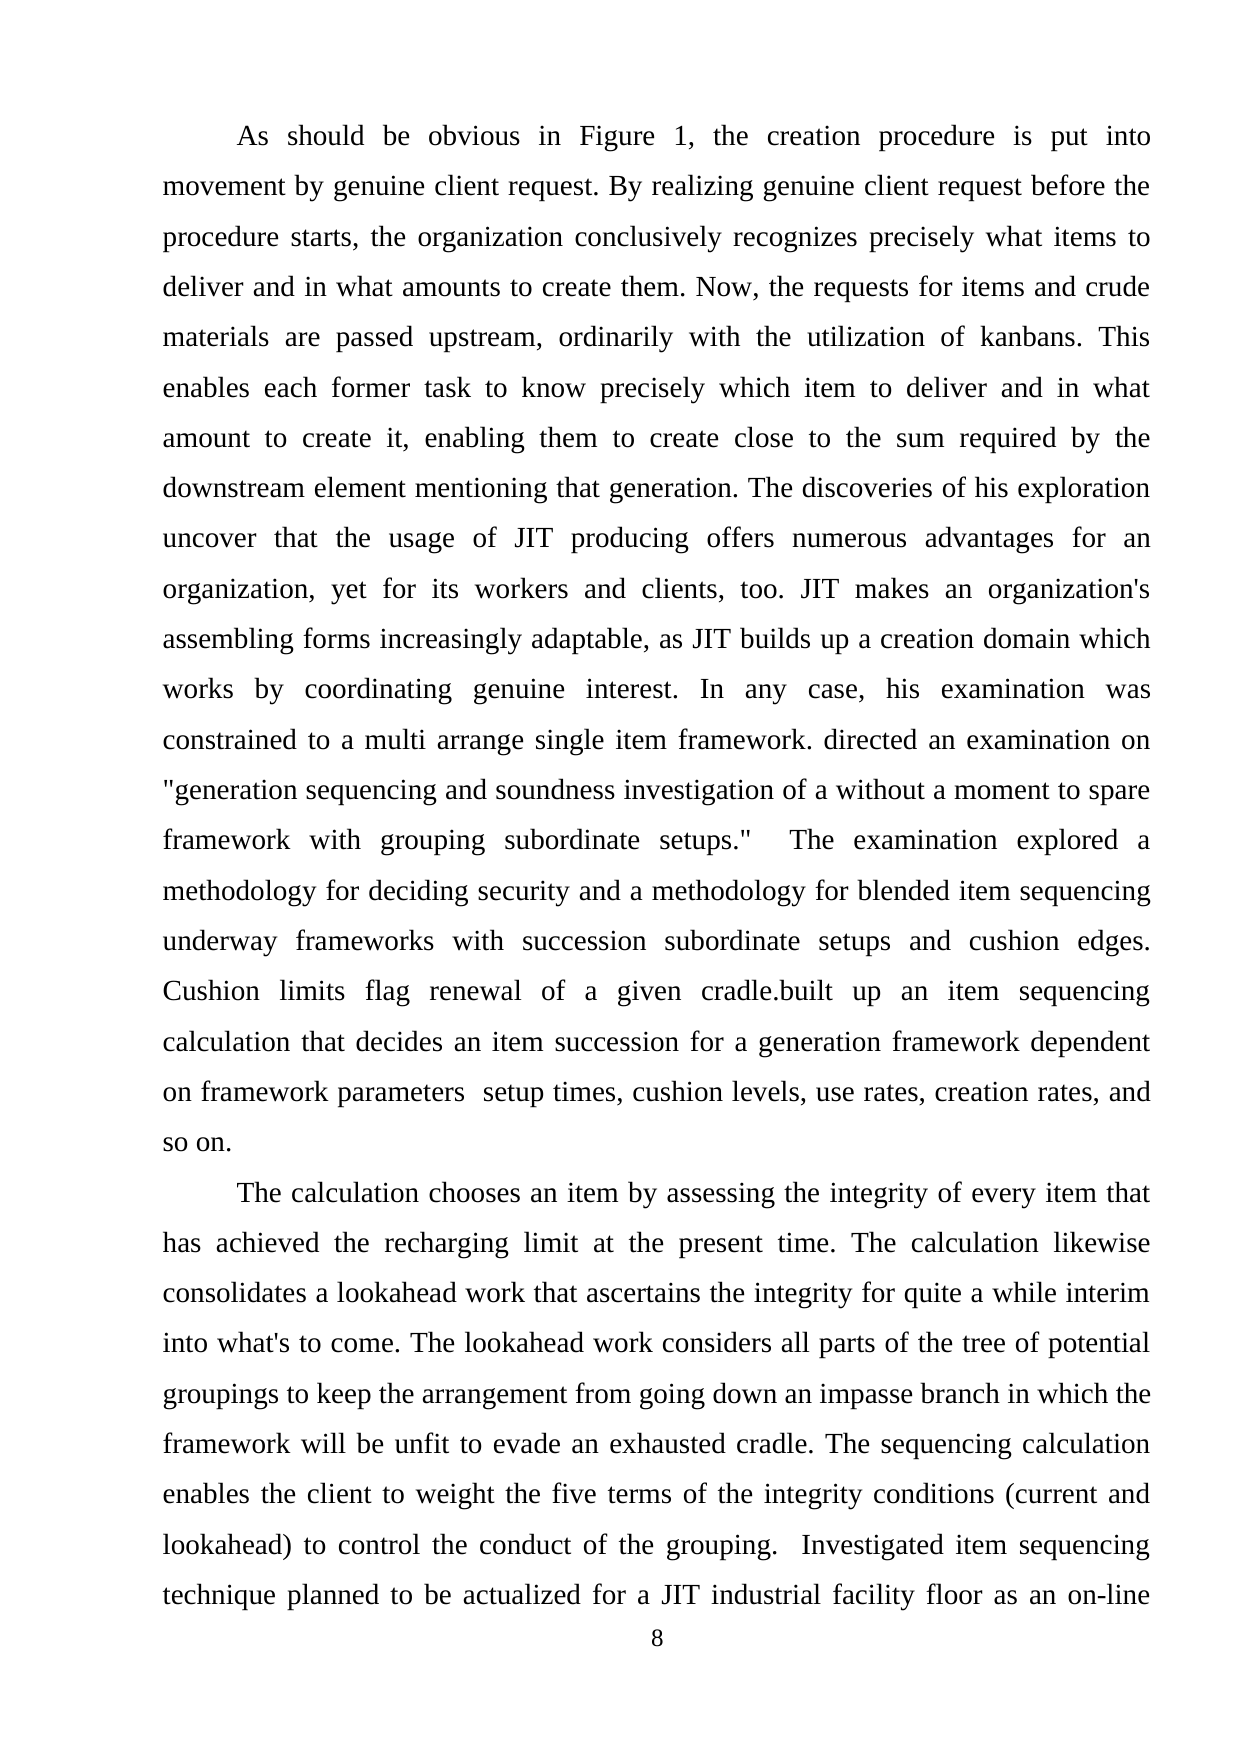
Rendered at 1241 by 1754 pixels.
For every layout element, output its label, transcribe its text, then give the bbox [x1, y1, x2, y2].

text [162, 1175, 1152, 1611]
text As should be obvious in Figure 1, the creation procedure is put into movement by genuine client request. By realizing genuine client request before the procedure starts, the organization conclusively recognizes precisely what items to deliver and in what amounts to create them. Now, the requests for items and crude materials are passed upstream, ordinarily with the utilization of kanbans. This enables each former task to know precisely which item to deliver and in what amount to create it, enabling them to create close to the sum required by the downstream element mentioning that generation. The discoveries of his exploration uncover that the usage of JIT producing offers numerous advantages for an organization, yet for its workers and clients, too. JIT makes an organization's assembling forms increasingly adaptable, as JIT builds up a creation domain which works by coordinating genuine interest. In any case, his examination was constrained to a multi arrange single item framework. directed an examination on "generation sequencing and soundness investigation of a without a moment to spare framework with grouping subordinate setups." The examination explored a methodology for deciding security and a methodology for blended item sequencing underway frameworks with succession subordinate setups and cushion edges. Cushion limits flag renewal of a given cradle.built up an item sequencing calculation that decides an item succession for a generation framework dependent on framework parameters setup times, cushion levels, use rates, creation rates, and so on. [162, 118, 1152, 1158]
